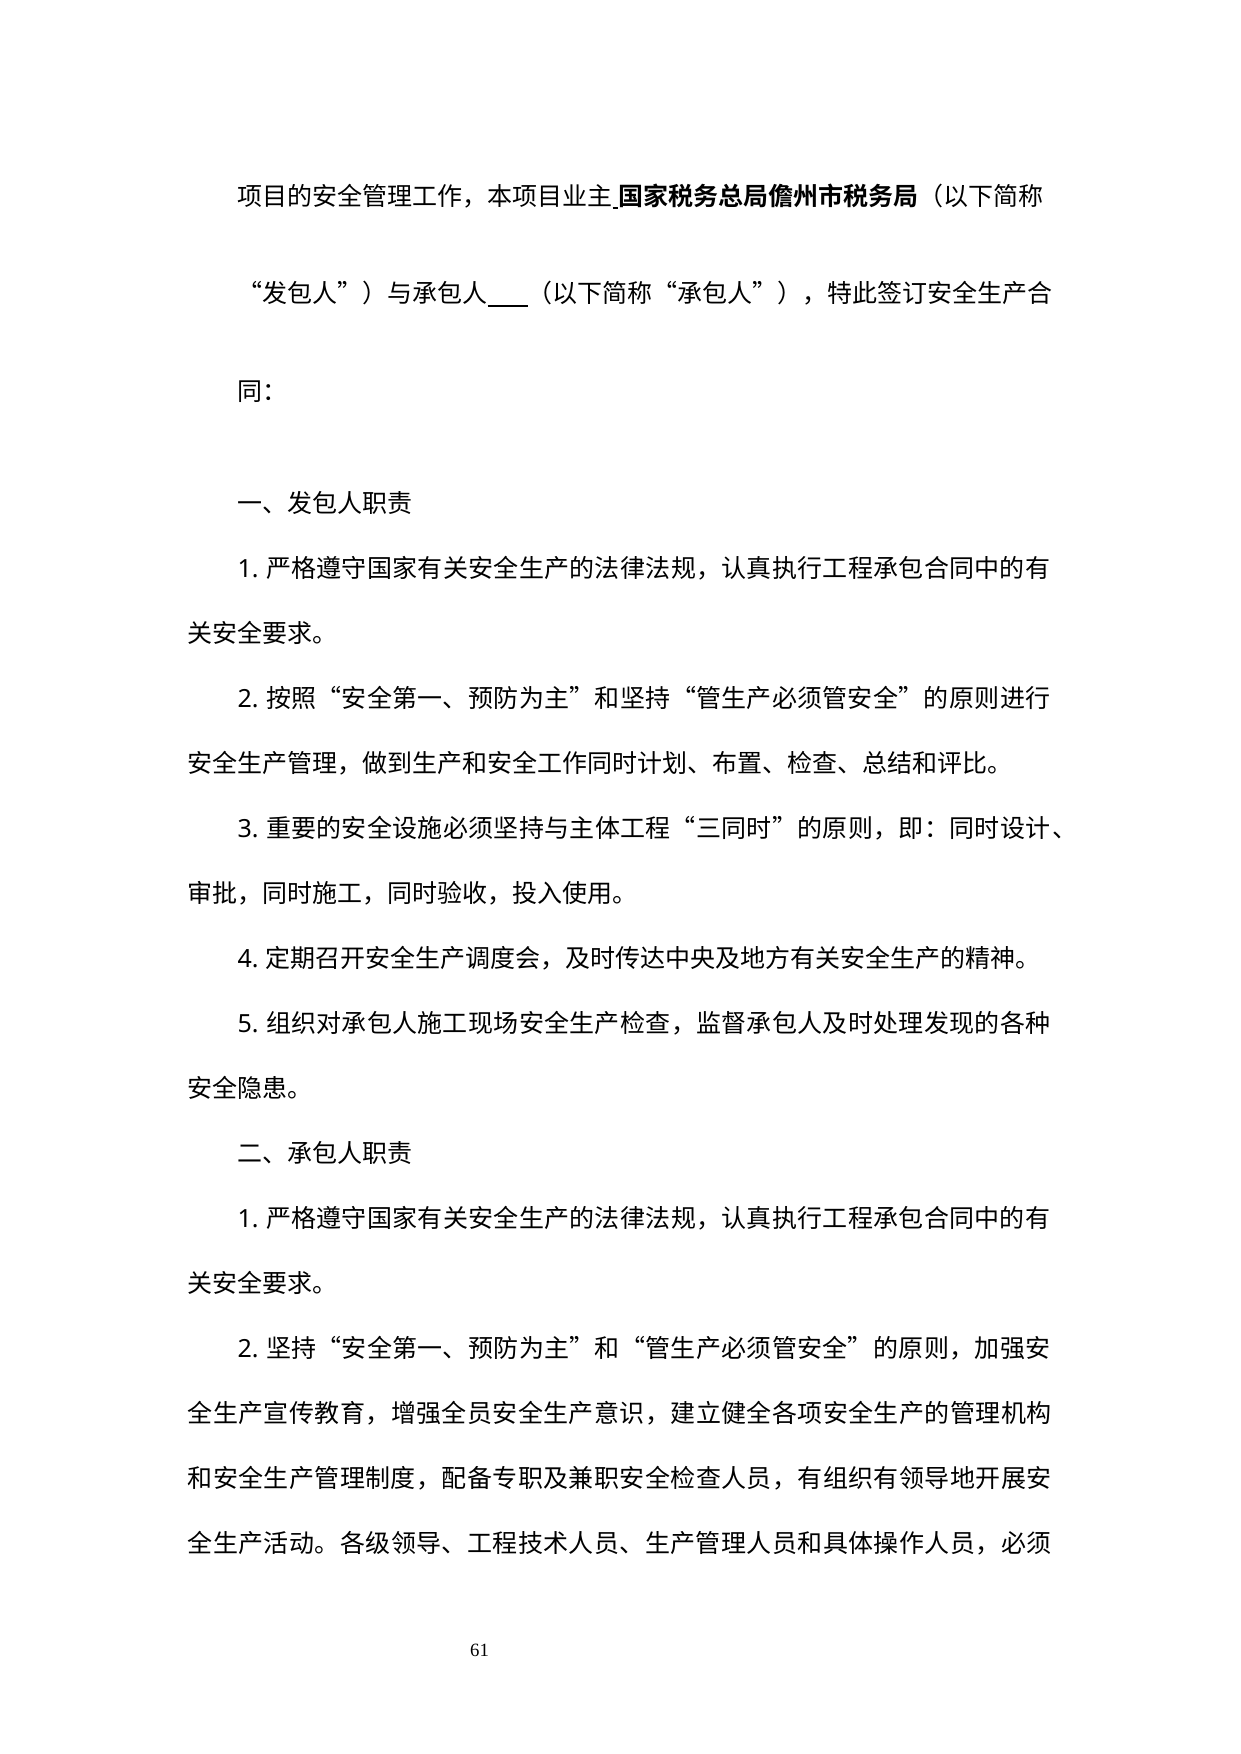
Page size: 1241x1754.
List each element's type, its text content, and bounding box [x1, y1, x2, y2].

text 1. 严格遵守国家有关安全生产的法律法规，认真执行工程承包合同中的有关安全要求。 [187, 1184, 1053, 1314]
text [237, 162, 1053, 422]
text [187, 1314, 1053, 1574]
text 2. 按照“安全第一、预防为主”和坚持“管生产必须管安全”的原则进行安全生产管理，做到生产和安全工作同时计划、布置、检查、总结和评比。 [187, 664, 1053, 794]
text 3. 重要的安全设施必须坚持与主体工程“三同时”的原则，即：同时设计、审批，同时施工，同时验收，投入使用。 [187, 794, 1053, 924]
text 二、承包人职责 [187, 1119, 1053, 1184]
text 一、发包人职责 [187, 469, 1053, 534]
text 5. 组织对承包人施工现场安全生产检查，监督承包人及时处理发现的各种安全隐患。 [187, 989, 1053, 1119]
text 1. 严格遵守国家有关安全生产的法律法规，认真执行工程承包合同中的有关安全要求。 [187, 534, 1053, 664]
text 4. 定期召开安全生产调度会，及时传达中央及地方有关安全生产的精神。 [187, 924, 1053, 989]
